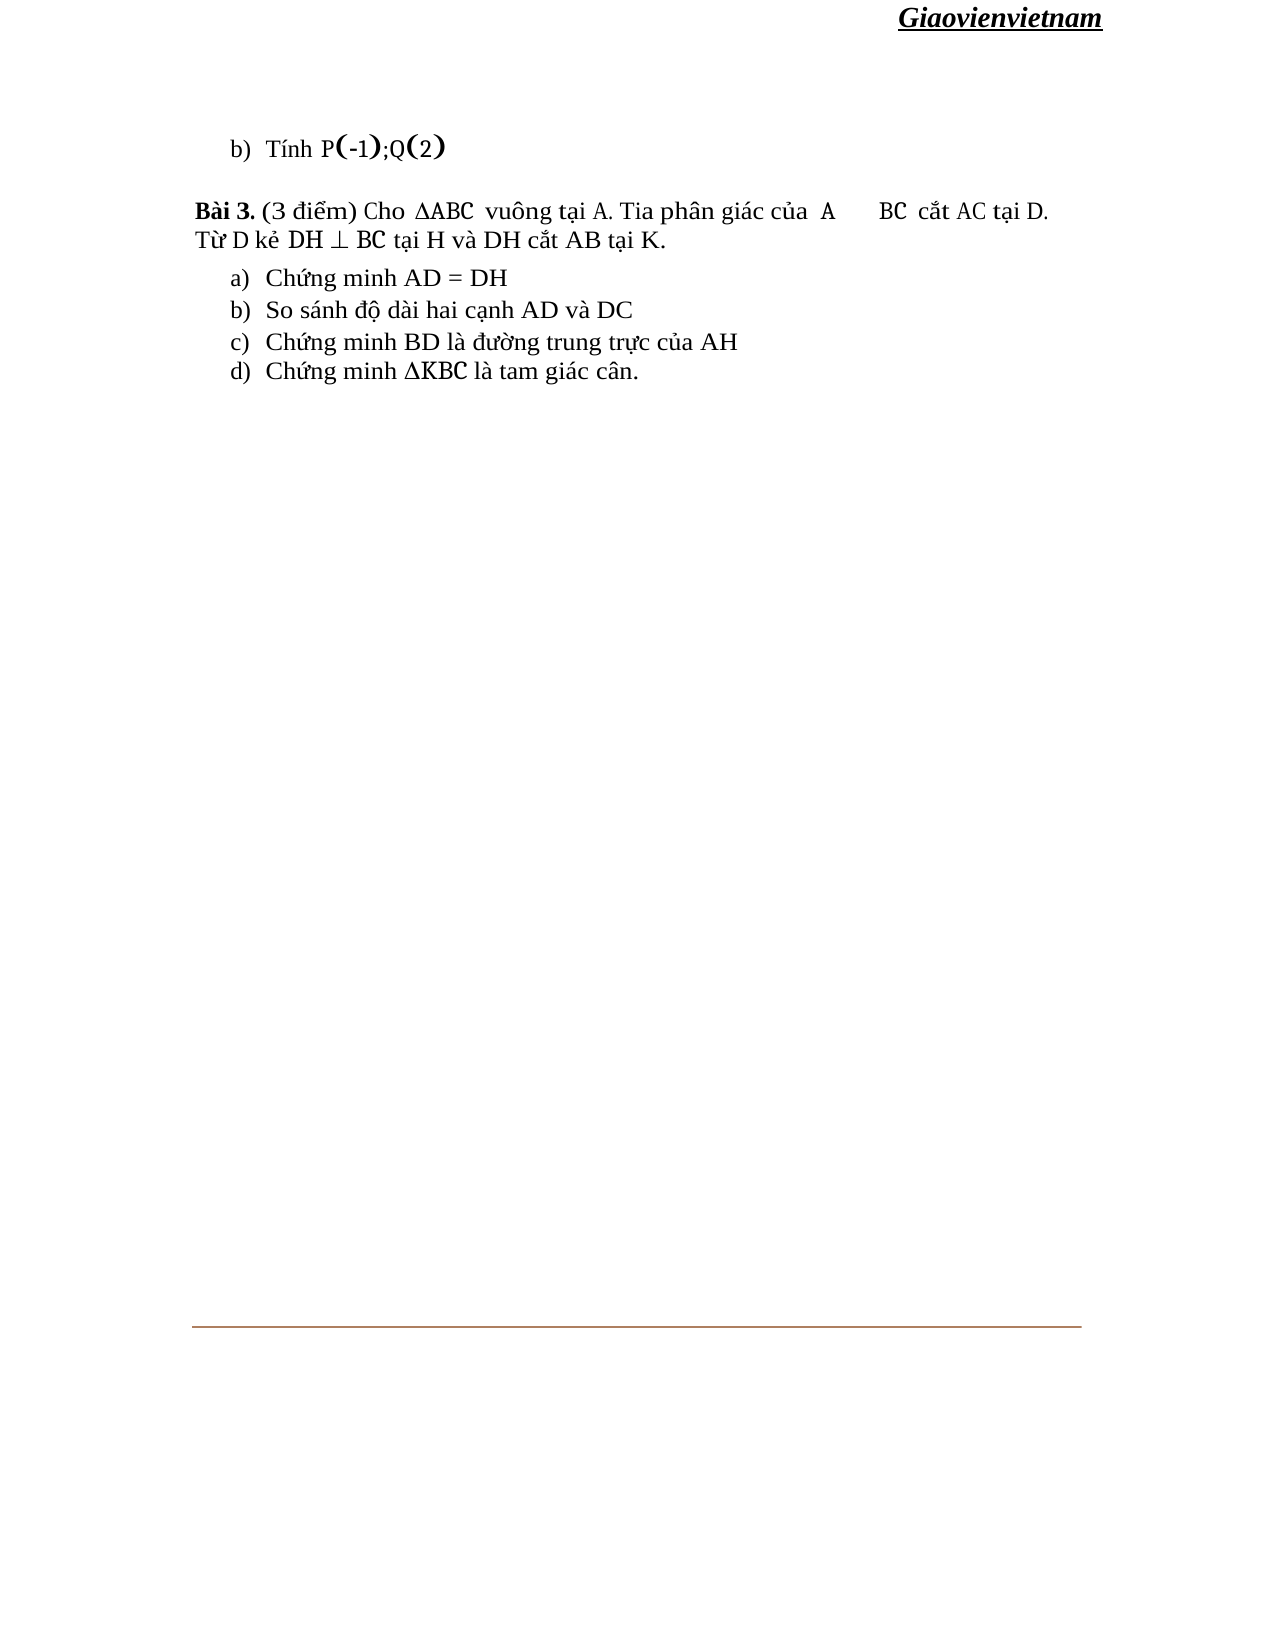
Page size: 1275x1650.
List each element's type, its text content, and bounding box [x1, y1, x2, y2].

list So sánh độ dài hai cạnh AD và DC [230, 295, 1102, 324]
text Bài 3. (3 điểm) Cho ABC vuông tại A. Tia phân giác của ABC cắt AC tại D. Từ D kẻ DH  BC tại H và DH cắt AB tại K. [195, 189, 1069, 256]
list Tính P1;Q2 [230, 134, 1102, 167]
list Chứng minh BD là đường trung trực của AH [230, 327, 1102, 356]
list Chứng minh AD = DH [230, 263, 1102, 292]
list Chứng minh KBC là tam giác cân. [230, 356, 1102, 386]
